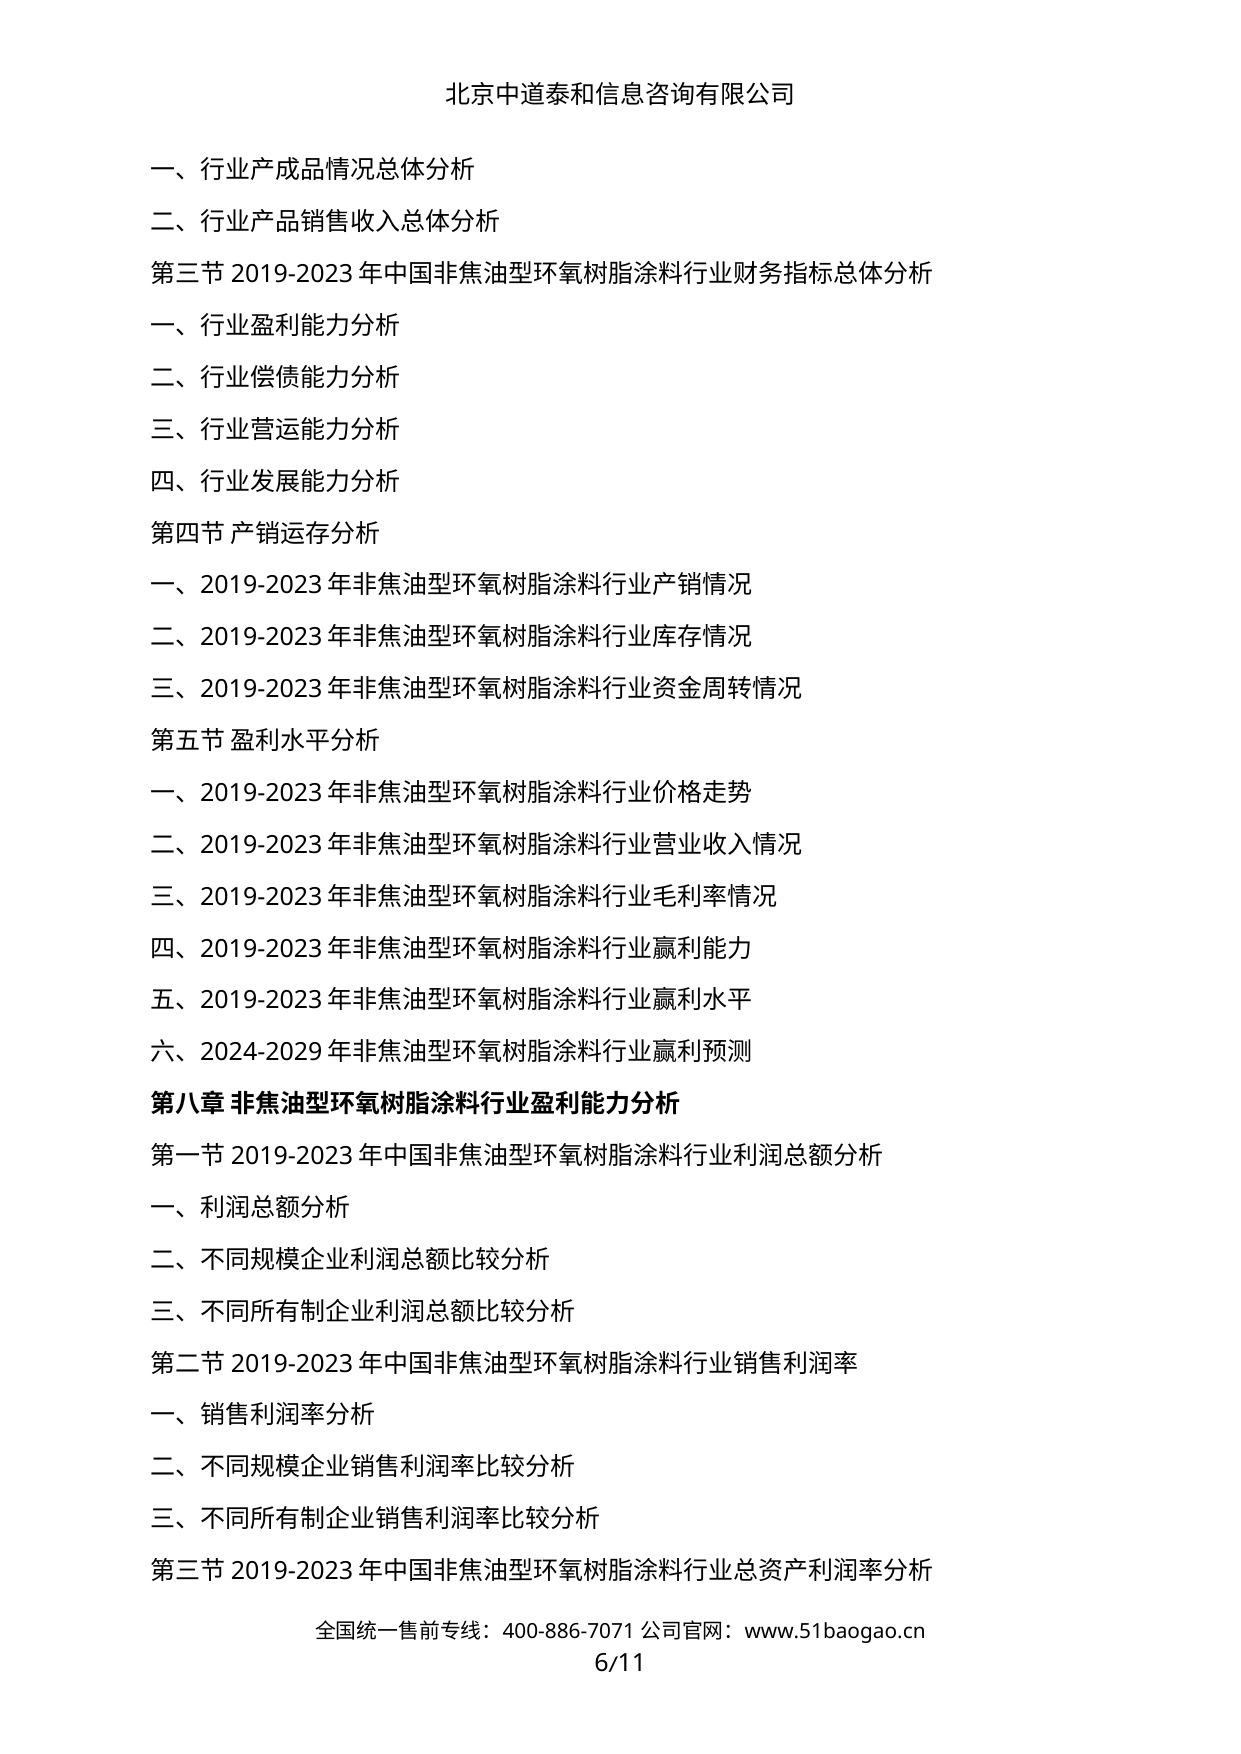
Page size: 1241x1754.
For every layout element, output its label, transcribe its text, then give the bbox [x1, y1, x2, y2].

text 二、2019-2023年非焦油型环氧树脂涂料行业库存情况 [150, 617, 1090, 653]
text 第三节 2019-2023年中国非焦油型环氧树脂涂料行业财务指标总体分析 [150, 254, 1090, 290]
text 第二节 2019-2023年中国非焦油型环氧树脂涂料行业销售利润率 [150, 1343, 1090, 1379]
text 二、2019-2023年非焦油型环氧树脂涂料行业营业收入情况 [150, 824, 1090, 861]
text 第三节 2019-2023年中国非焦油型环氧树脂涂料行业总资产利润率分析 [150, 1551, 1090, 1587]
text 三、不同所有制企业利润总额比较分析 [150, 1291, 1090, 1327]
text 五、2019-2023年非焦油型环氧树脂涂料行业赢利水平 [150, 980, 1090, 1016]
text 二、行业产品销售收入总体分析 [150, 202, 1090, 238]
text 三、行业营运能力分析 [150, 409, 1090, 446]
text 四、2019-2023年非焦油型环氧树脂涂料行业赢利能力 [150, 928, 1090, 964]
text 六、2024-2029年非焦油型环氧树脂涂料行业赢利预测 [150, 1032, 1090, 1068]
text 二、不同规模企业利润总额比较分析 [150, 1239, 1090, 1276]
text 三、2019-2023年非焦油型环氧树脂涂料行业毛利率情况 [150, 876, 1090, 912]
text 一、2019-2023年非焦油型环氧树脂涂料行业价格走势 [150, 772, 1090, 809]
text 二、不同规模企业销售利润率比较分析 [150, 1447, 1090, 1483]
text 第四节 产销运存分析 [150, 513, 1090, 549]
text 第五节 盈利水平分析 [150, 721, 1090, 757]
text 一、行业盈利能力分析 [150, 306, 1090, 342]
text 三、不同所有制企业销售利润率比较分析 [150, 1499, 1090, 1535]
text 第一节 2019-2023年中国非焦油型环氧树脂涂料行业利润总额分析 [150, 1136, 1090, 1172]
text 三、2019-2023年非焦油型环氧树脂涂料行业资金周转情况 [150, 669, 1090, 705]
text 一、行业产成品情况总体分析 [150, 150, 1090, 186]
text 二、行业偿债能力分析 [150, 357, 1090, 394]
text 四、行业发展能力分析 [150, 461, 1090, 497]
text 第八章 非焦油型环氧树脂涂料行业盈利能力分析 [150, 1084, 1090, 1120]
text 一、2019-2023年非焦油型环氧树脂涂料行业产销情况 [150, 565, 1090, 601]
text 一、利润总额分析 [150, 1187, 1090, 1224]
text 一、销售利润率分析 [150, 1395, 1090, 1431]
